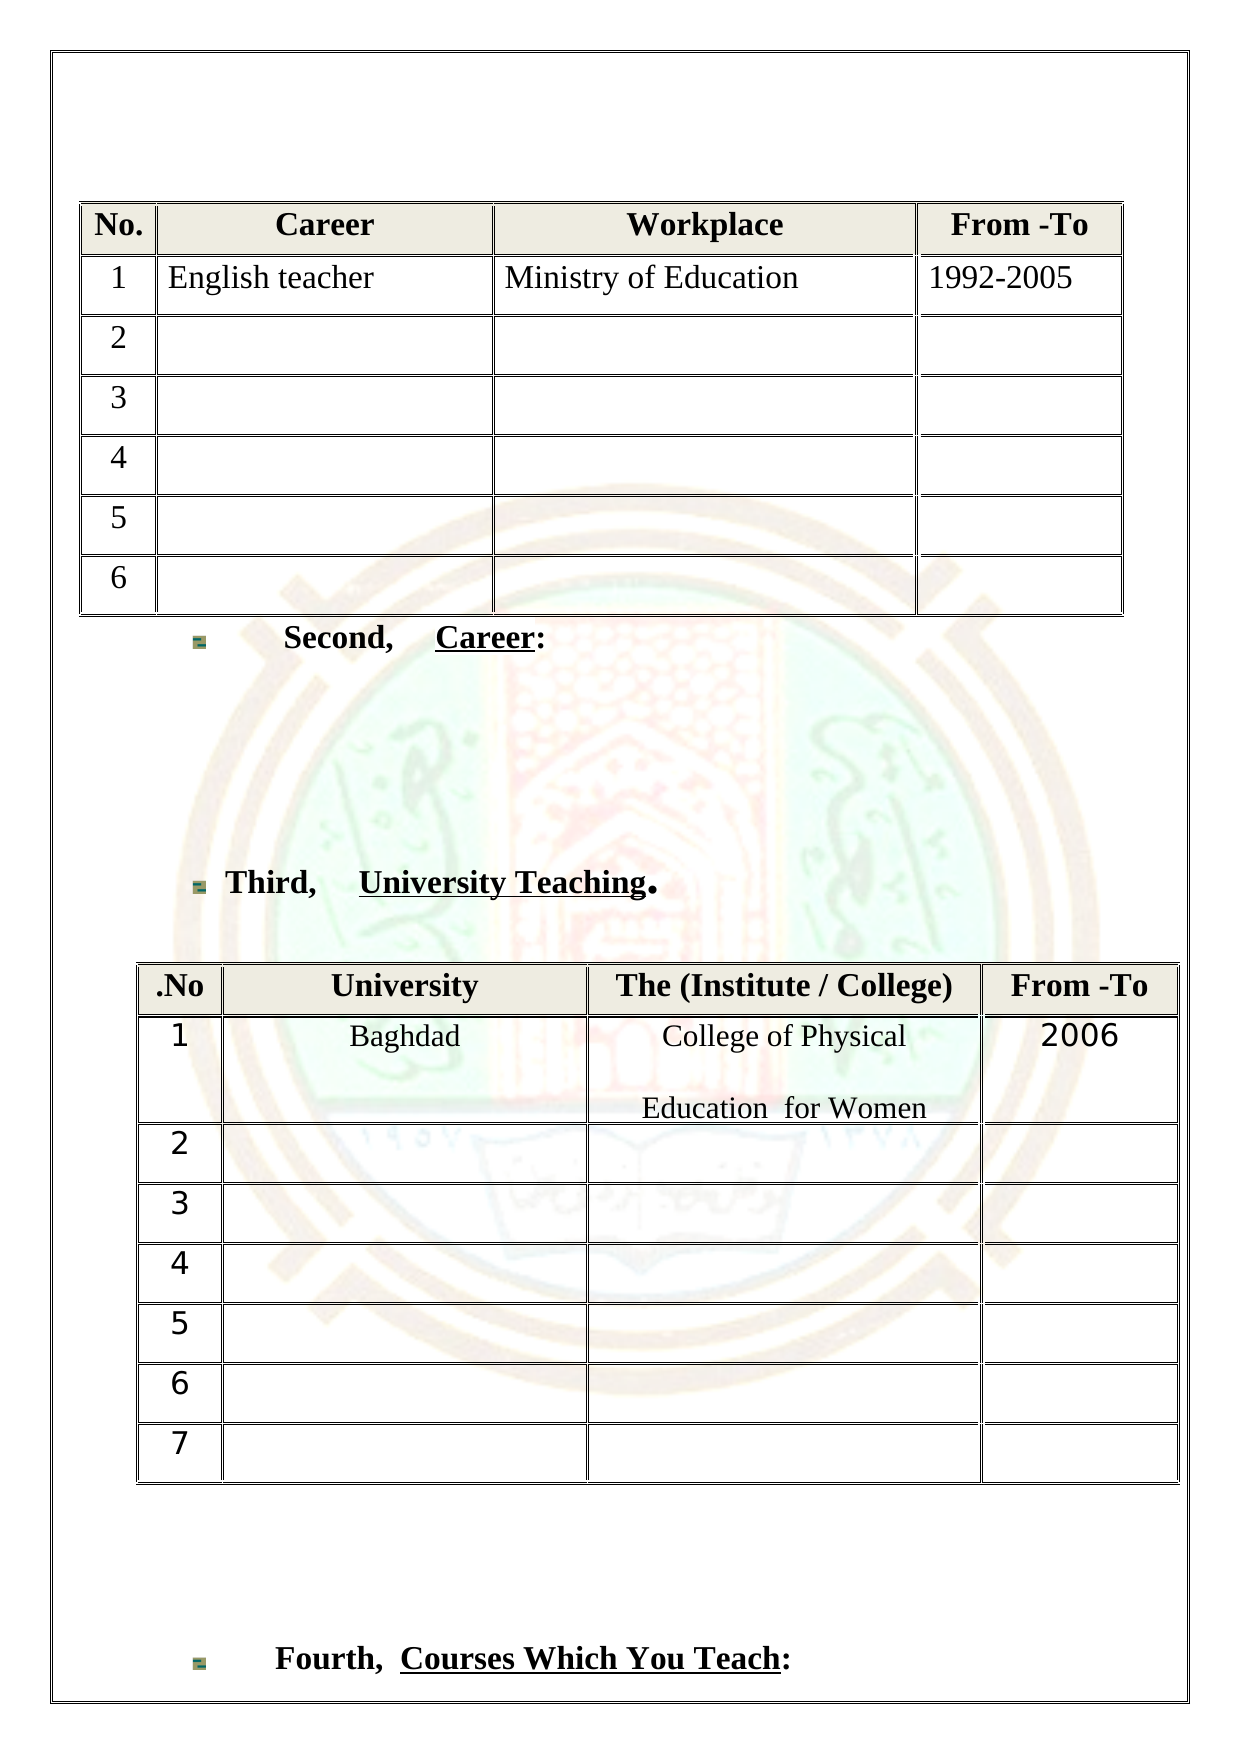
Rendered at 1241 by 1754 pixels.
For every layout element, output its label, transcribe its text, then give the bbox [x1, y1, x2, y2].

table_cell [158, 317, 492, 374]
table_cell [158, 377, 492, 434]
table_header No. [138, 965, 222, 1014]
table_cell 1 [139, 1018, 221, 1122]
table_cell [981, 1422, 1178, 1482]
table_cell [918, 374, 1121, 434]
table_cell [222, 1422, 588, 1482]
table_header From -To [983, 965, 1178, 1014]
table_header From -To [918, 204, 1122, 254]
list Second, Career: [187, 617, 435, 655]
table_cell [224, 1245, 586, 1302]
table_cell [918, 494, 1121, 554]
table_cell College of Physical Education for Women [588, 1014, 981, 1122]
list Second, Career: [535, 617, 1122, 655]
table_cell [981, 1122, 1178, 1182]
table_cell 7 [138, 1425, 222, 1482]
table_cell [495, 434, 915, 494]
table_cell 5 [139, 1305, 221, 1362]
table_cell 4 [139, 1245, 221, 1302]
picture [188, 631, 206, 649]
table_cell 1992-2005 [918, 254, 1121, 314]
table_cell [158, 437, 492, 494]
table_header No. [81, 204, 156, 254]
table_cell [981, 1242, 1178, 1302]
table_cell [588, 1182, 981, 1242]
table_cell [495, 314, 915, 374]
table_cell [918, 554, 1122, 614]
table_cell [495, 494, 915, 554]
table_cell [224, 1305, 586, 1362]
table_cell Baghdad [224, 1018, 586, 1122]
table_cell [918, 434, 1121, 494]
table_cell [588, 1242, 981, 1302]
table_cell [495, 374, 915, 434]
table_cell [588, 1362, 981, 1422]
table_cell [918, 314, 1121, 374]
table_cell 6 [139, 1365, 221, 1422]
list Third, University Teaching. [187, 847, 1122, 904]
table_cell [981, 1182, 1178, 1242]
table_cell 1 [82, 257, 155, 314]
table_cell Ministry of Education [495, 254, 915, 314]
table_cell 4 [82, 437, 155, 494]
table_header Workplace [493, 204, 915, 254]
table_cell [156, 557, 493, 614]
table_cell 2 [82, 317, 155, 374]
table_cell [588, 1302, 981, 1362]
table_cell [588, 1422, 981, 1482]
table_cell English teacher [158, 257, 492, 314]
table_cell 2006 [981, 1014, 1178, 1122]
picture [188, 1653, 206, 1670]
table_cell 5 [82, 497, 155, 554]
table_header The (Institute / College) [588, 965, 980, 1014]
table_cell 3 [139, 1185, 221, 1242]
table_cell [224, 1185, 586, 1242]
table_cell [493, 554, 915, 614]
picture [188, 876, 206, 894]
table_cell [588, 1122, 981, 1182]
table_cell [981, 1302, 1178, 1362]
table_cell [224, 1125, 586, 1182]
table_cell 6 [81, 557, 156, 614]
table_cell [224, 1365, 586, 1422]
table_cell 2 [139, 1125, 221, 1182]
list Fourth, Courses Which You Teach: [187, 1638, 1122, 1677]
table_cell 3 [82, 377, 155, 434]
table_header University [222, 963, 588, 1014]
table_header Career [156, 204, 493, 254]
table_cell [981, 1362, 1178, 1422]
table_cell [158, 497, 492, 554]
